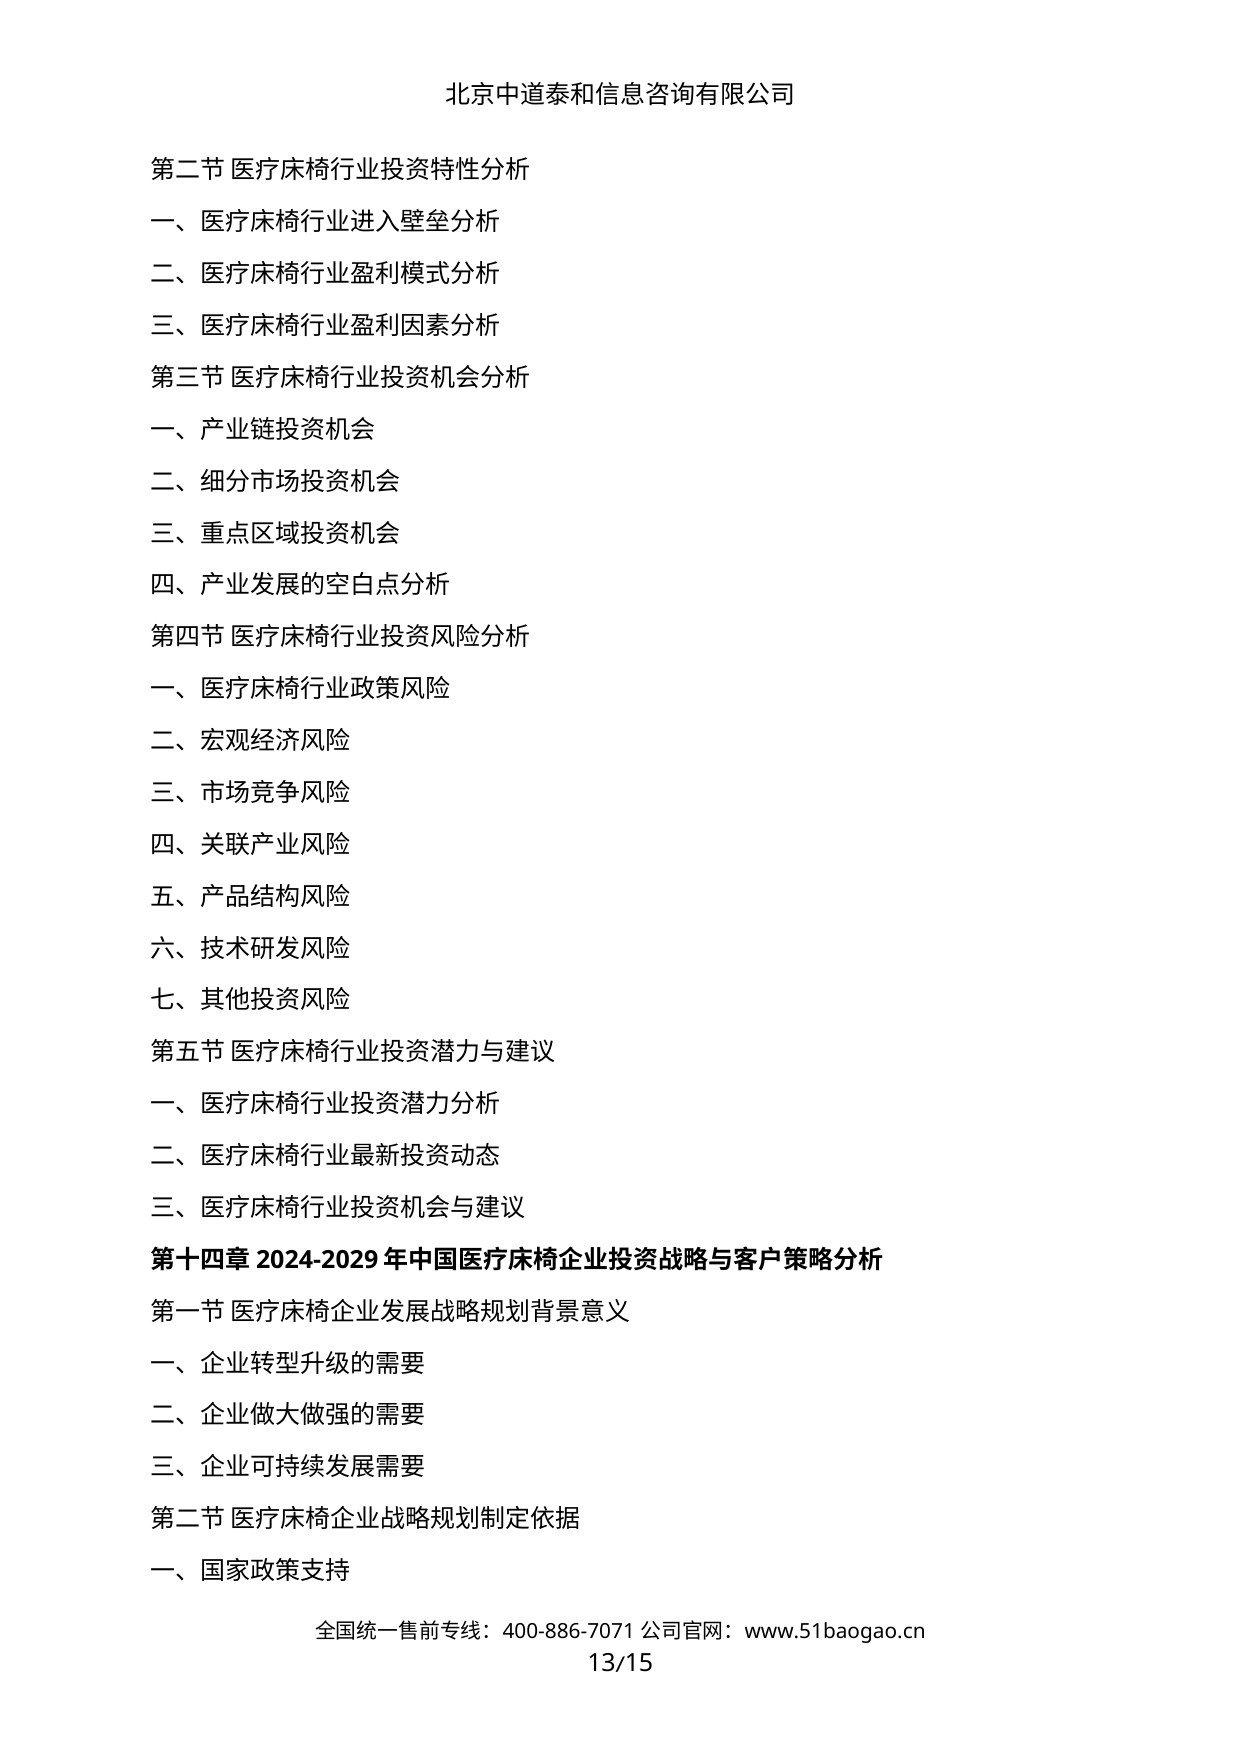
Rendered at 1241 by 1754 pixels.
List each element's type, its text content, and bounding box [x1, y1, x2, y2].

text 六、技术研发风险 [150, 928, 1090, 964]
text 第三节 医疗床椅行业投资机会分析 [150, 357, 1090, 394]
text 三、医疗床椅行业盈利因素分析 [150, 306, 1090, 342]
text 第四节 医疗床椅行业投资风险分析 [150, 617, 1090, 653]
text 二、细分市场投资机会 [150, 461, 1090, 497]
text 二、宏观经济风险 [150, 721, 1090, 757]
text 一、医疗床椅行业进入壁垒分析 [150, 202, 1090, 238]
text 三、医疗床椅行业投资机会与建议 [150, 1187, 1090, 1224]
text 三、企业可持续发展需要 [150, 1447, 1090, 1483]
text 四、关联产业风险 [150, 824, 1090, 861]
text 一、国家政策支持 [150, 1551, 1090, 1587]
text 七、其他投资风险 [150, 980, 1090, 1016]
text 第二节 医疗床椅企业战略规划制定依据 [150, 1499, 1090, 1535]
text 二、企业做大做强的需要 [150, 1395, 1090, 1431]
text 一、医疗床椅行业政策风险 [150, 669, 1090, 705]
text 一、企业转型升级的需要 [150, 1343, 1090, 1379]
text 第五节 医疗床椅行业投资潜力与建议 [150, 1032, 1090, 1068]
text 第一节 医疗床椅企业发展战略规划背景意义 [150, 1291, 1090, 1327]
text 第十四章 2024-2029年中国医疗床椅企业投资战略与客户策略分析 [150, 1239, 1090, 1276]
text 五、产品结构风险 [150, 876, 1090, 912]
text 第二节 医疗床椅行业投资特性分析 [150, 150, 1090, 186]
text 三、市场竞争风险 [150, 772, 1090, 809]
text 三、重点区域投资机会 [150, 513, 1090, 549]
text 一、产业链投资机会 [150, 409, 1090, 446]
text 二、医疗床椅行业最新投资动态 [150, 1136, 1090, 1172]
text 二、医疗床椅行业盈利模式分析 [150, 254, 1090, 290]
text 一、医疗床椅行业投资潜力分析 [150, 1084, 1090, 1120]
text 四、产业发展的空白点分析 [150, 565, 1090, 601]
